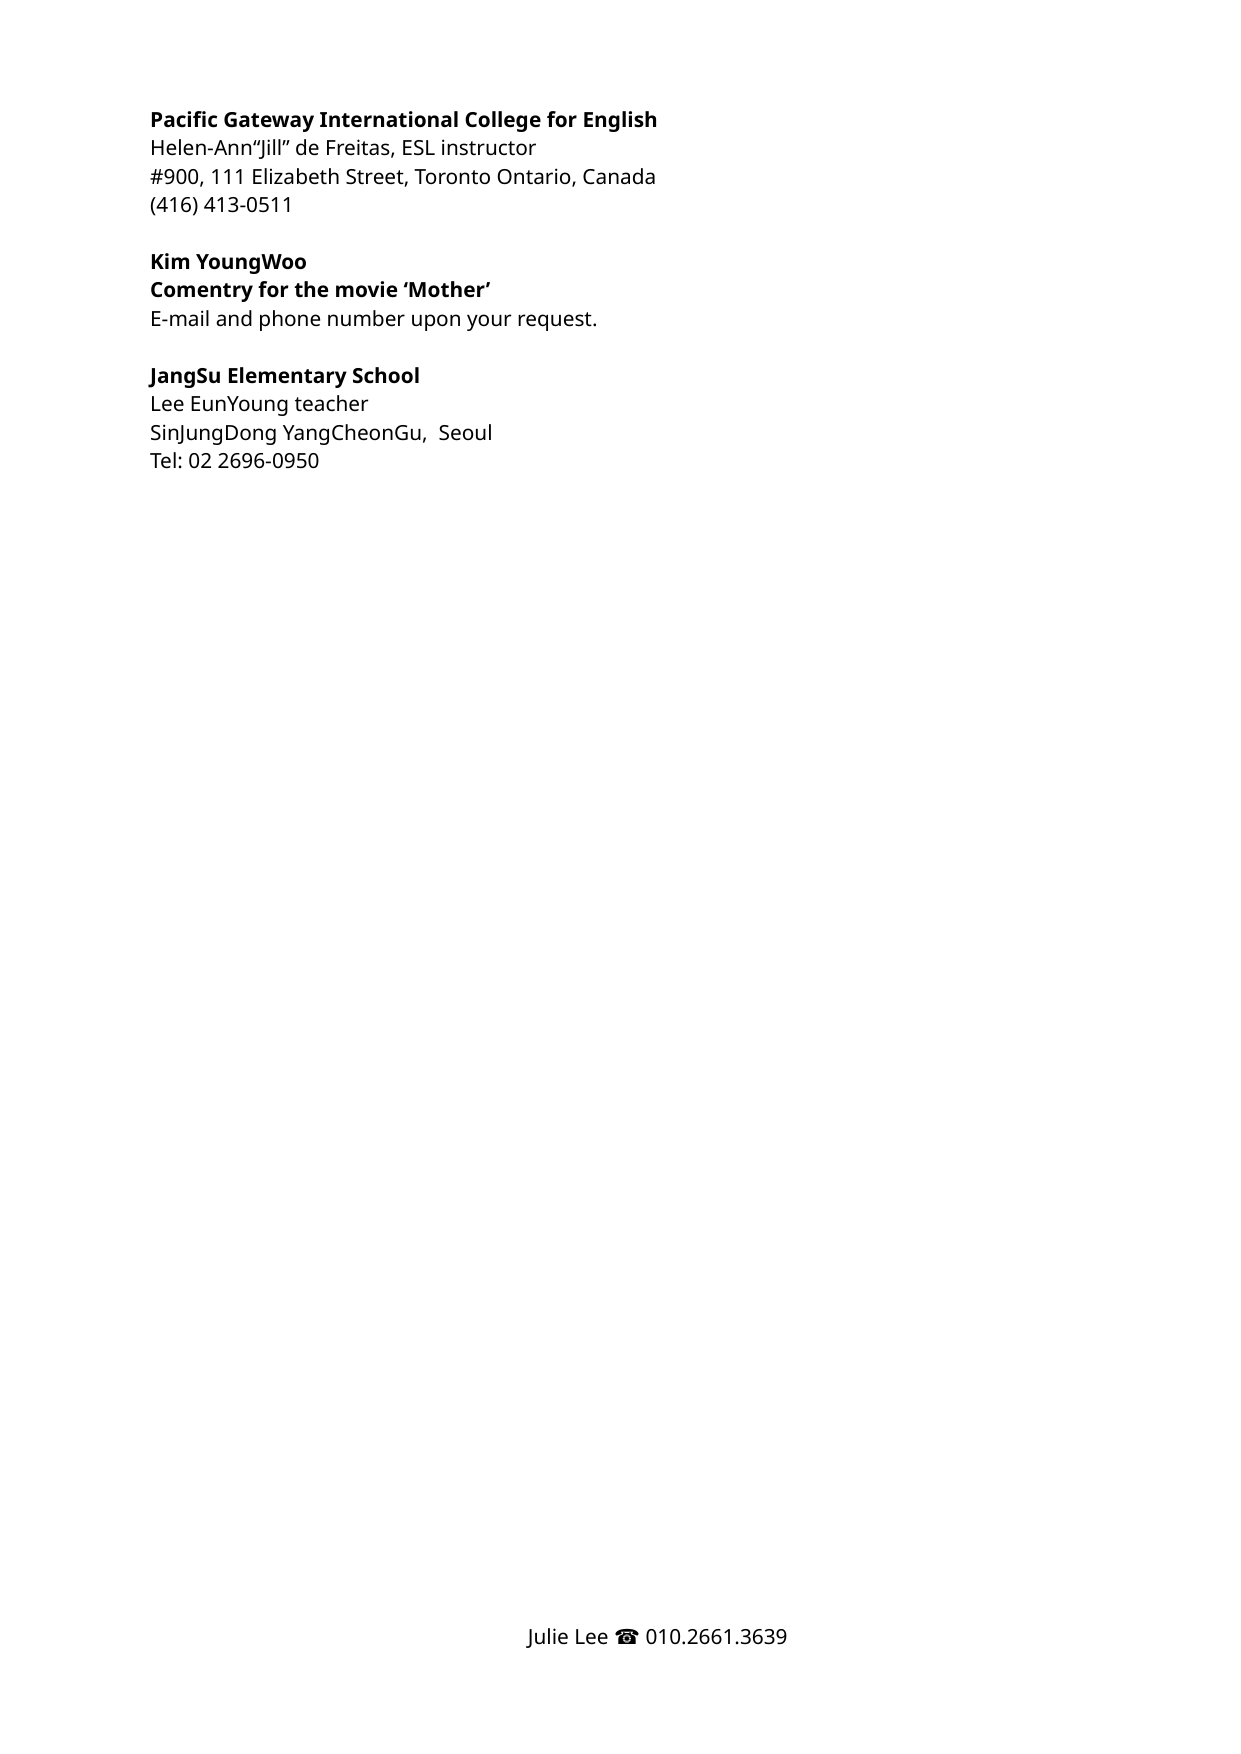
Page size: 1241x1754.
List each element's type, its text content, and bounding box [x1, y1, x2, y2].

text Kim YoungWoo [150, 247, 1165, 276]
text Comentry for the movie ‘Mother’ [150, 276, 1165, 304]
text Lee EunYoung teacher [150, 389, 1165, 418]
text JangSu Elementary School [150, 361, 1165, 389]
text Tel: 02 2696-0950 [150, 446, 1165, 475]
text SinJungDong YangCheonGu, Seoul [150, 418, 1165, 446]
text Helen-Ann“Jill” de Freitas, ESL instructor [150, 133, 1165, 162]
text Pacific Gateway International College for English [150, 105, 1165, 133]
text E-mail and phone number upon your request. [150, 304, 1165, 332]
text (416) 413-0511 [150, 190, 1165, 219]
text #900, 111 Elizabeth Street, Toronto Ontario, Canada [150, 162, 1165, 190]
